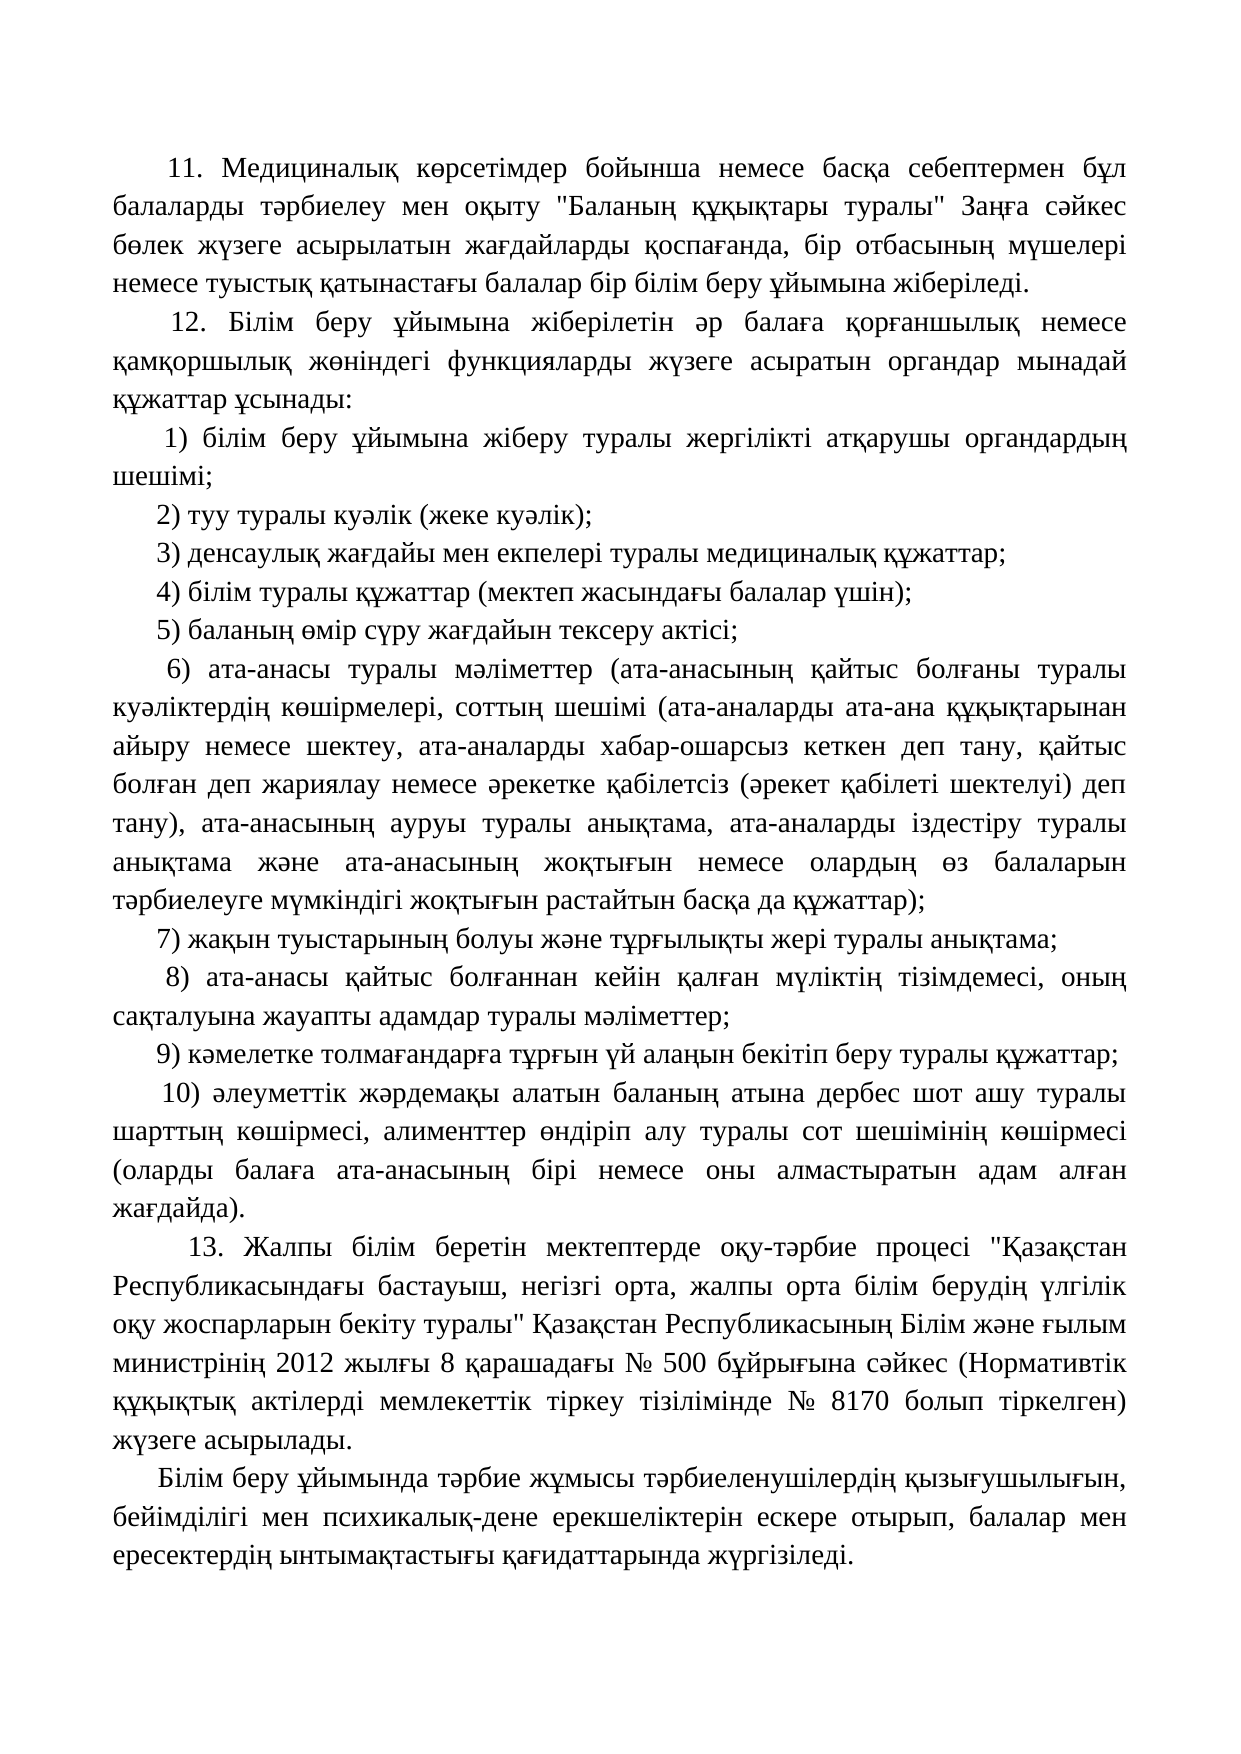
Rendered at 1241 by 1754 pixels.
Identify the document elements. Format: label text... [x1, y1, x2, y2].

text 11. Медициналық көрсетімдер бойынша немесе басқа себептермен бұл балаларды тәрбиелеу мен оқыту "Баланың құқықтары туралы" Заңға сәйкес бөлек жүзеге асырылатын жағдайларды қоспағанда, бiр отбасының мүшелерi немесе туыстық қатынастағы балалар бiр бiлiм беру ұйымына жiберiледi. [112, 150, 1128, 299]
text 4) бiлiм туралы құжаттар (мектеп жасындағы балалар үшiн); [112, 574, 1128, 607]
text 2) туу туралы куәлiк (жеке куәлік); [112, 497, 1128, 530]
text 3) денсаулық жағдайы мен екпелерi туралы медициналық құжаттар; [112, 535, 1128, 569]
text 1) бiлiм беру ұйымына жiберу туралы жергiлiктi атқарушы органдардың шешiмi; [112, 420, 1128, 492]
text 13. Жалпы білім беретін мектептерде оқу-тәрбие процесі "Қазақстан Республикасындағы бастауыш, негізгі орта, жалпы орта білім берудің үлгілік оқу жоспарларын бекіту туралы" Қазақстан Республикасының Білім және ғылым министрінің 2012 жылғы 8 қарашадағы № 500 бұйрығына сәйкес (Нормативтік құқықтық актілерді мемлекеттік тіркеу тізілімінде № 8170 болып тіркелген) жүзеге асырылады. [112, 1229, 1128, 1455]
text 12. Білім беру ұйымына жiберiлетiн әр балаға қорғаншылық немесе қамқоршылық жөніндегі функцияларды жүзеге асыратын органдар мынадай құжаттар ұсынады: [112, 304, 1128, 415]
text 6) ата-анасы туралы мәлiметтер (ата-анасының қайтыс болғаны туралы куәлiктердiң көшiрмелерi, соттың шешiмi (ата-аналарды ата-ана құқықтарынан айыру немесе шектеу, ата-аналарды хабар-ошарсыз кеткен деп тану, қайтыс болған деп жариялау немесе әрекетке қабілетсіз (әрекет қабiлетi шектелуi) деп тану), ата-анасының ауруы туралы анықтама, ата-аналарды iздестiру туралы анықтама және ата-анасының жоқтығын немесе олардың өз балаларын тәрбиелеуге мүмкiндiгi жоқтығын растайтын басқа да құжаттар); [112, 651, 1128, 916]
text Білім беру ұйымында тәрбие жұмысы тәрбиеленушiлердiң қызығушылығын, бейiмдiлiгi мен психикалық-дене ерекшелiктерiн ескере отырып, балалар мен ересектердiң ынтымақтастығы қағидаттарында жүргiзiледi. [112, 1460, 1128, 1571]
text 5) баланың өмiр сүру жағдайын тексеру актiсi; [112, 612, 1128, 646]
text 8) ата-анасы қайтыс болғаннан кейiн қалған мүлiктiң тiзiмдемесi, оның сақталуына жауапты адамдар туралы мәлiметтер; [112, 959, 1128, 1031]
text 10) әлеуметтік жәрдемақы алатын баланың атына дербес шот ашу туралы шарттың көшірмесі, алименттер өндiрiп алу туралы сот шешiмiнiң көшiрмесi (оларды балаға ата-анасының бiрi немесе оны алмастыратын адам алған жағдайда). [112, 1075, 1128, 1224]
text 7) жақын туыстарының болуы және тұрғылықты жерi туралы анықтама; [112, 921, 1128, 954]
text 9) кәмелетке толмағандарға тұрғын үй алаңын бекiтiп беру туралы құжаттар; [112, 1036, 1128, 1070]
